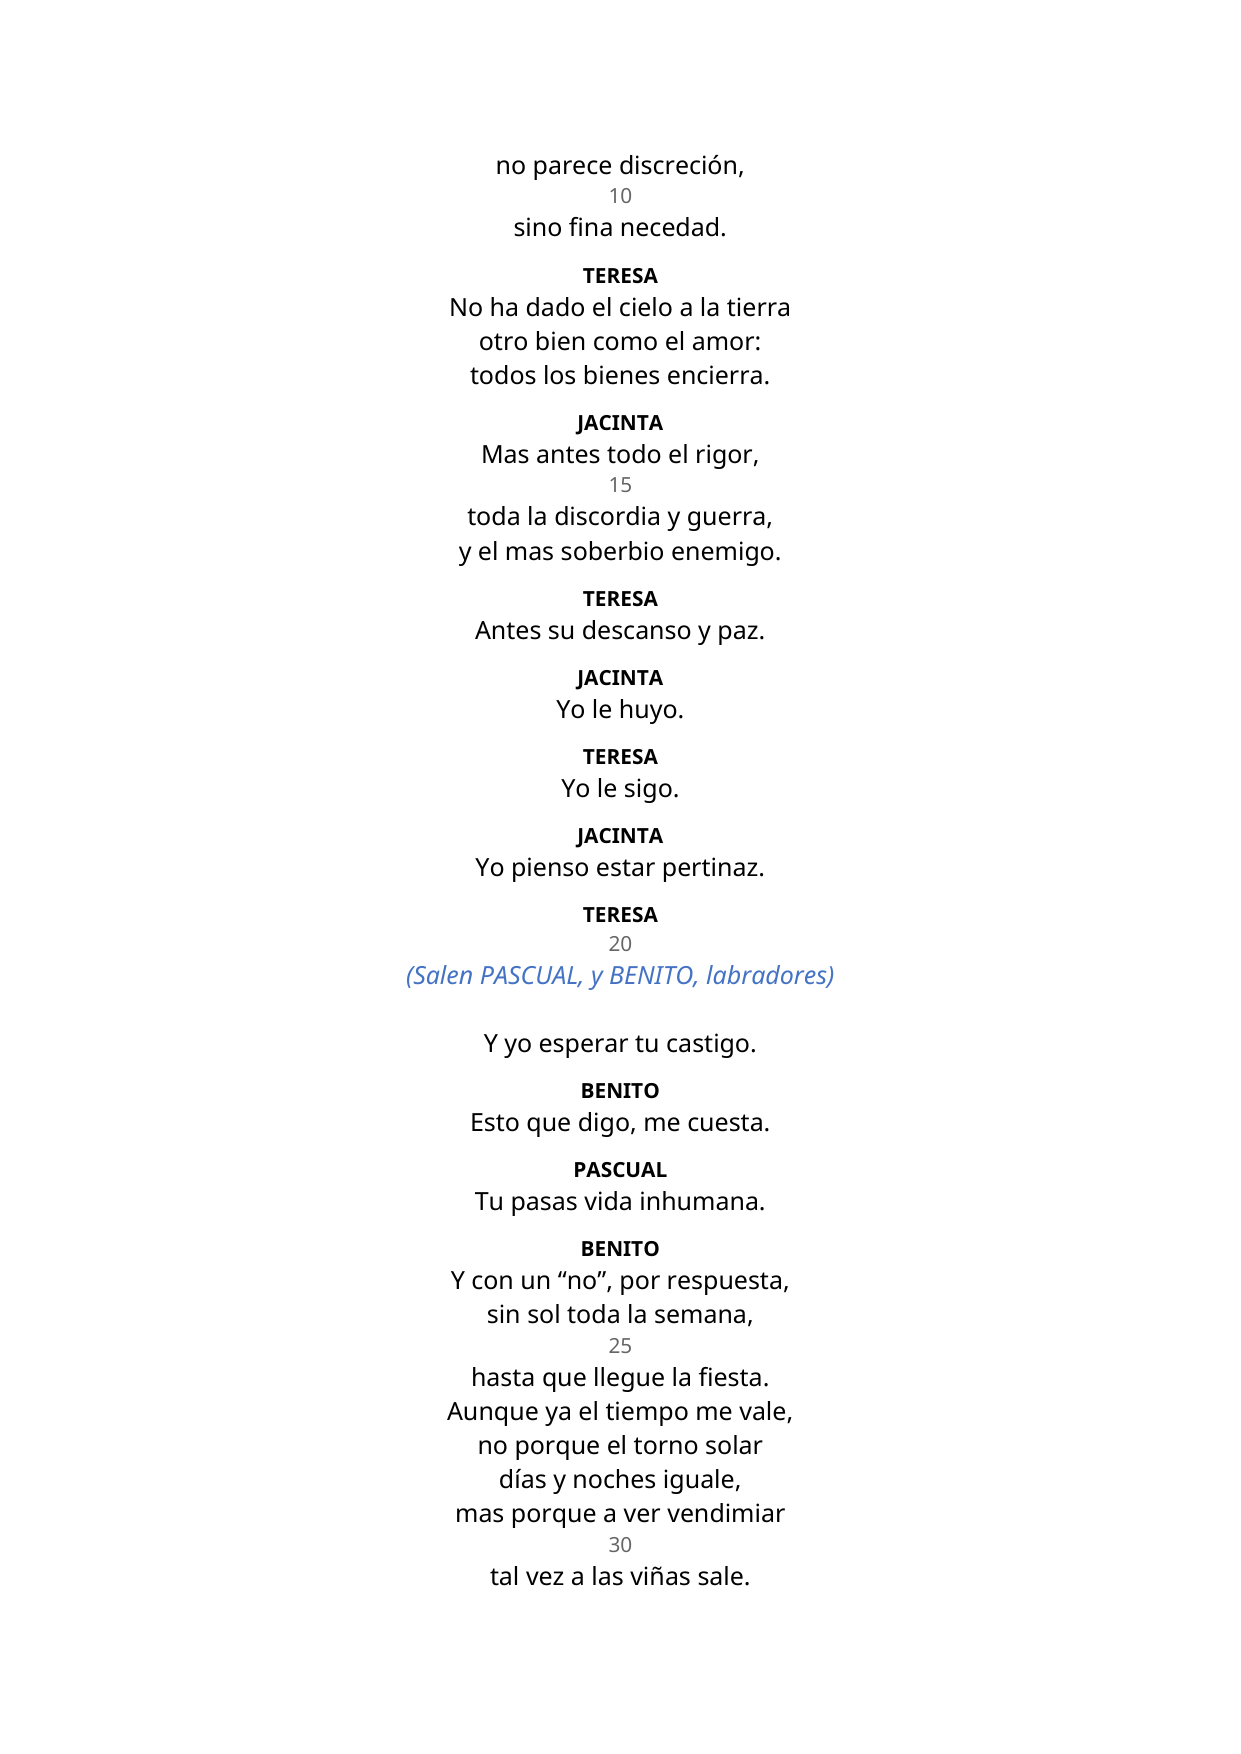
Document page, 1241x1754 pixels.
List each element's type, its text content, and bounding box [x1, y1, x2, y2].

text JACINTA [177, 821, 1063, 850]
text PASCUAL [177, 1155, 1063, 1184]
text Tu pasas vida inhumana. [177, 1184, 1063, 1218]
text 25 [177, 1331, 1063, 1359]
text Aunque ya el tiempo me vale, [177, 1394, 1063, 1428]
text Yo le huyo. [177, 691, 1063, 726]
text No ha dado el cielo a la tierra [177, 289, 1063, 323]
text TERESA [177, 742, 1063, 771]
text (Salen PASCUAL, y BENITO, labradores) [177, 957, 1063, 991]
text JACINTA [177, 663, 1063, 691]
text días y noches iguale, [177, 1462, 1063, 1496]
text Antes su descanso y paz. [177, 612, 1063, 646]
text otro bien como el amor: [177, 323, 1063, 357]
text toda la discordia y guerra, [177, 499, 1063, 533]
text no parece discreción, [177, 148, 1063, 182]
text BENITO [177, 1234, 1063, 1263]
text 10 [177, 182, 1063, 210]
text todos los bienes encierra. [177, 357, 1063, 391]
text 15 [177, 471, 1063, 499]
text TERESA [177, 261, 1063, 289]
text mas porque a ver vendimiar [177, 1496, 1063, 1530]
text TERESA [177, 901, 1063, 929]
text Yo pienso estar pertinaz. [177, 850, 1063, 884]
text tal vez a las viñas sale. [177, 1558, 1063, 1592]
text JACINTA [177, 408, 1063, 437]
text Mas antes todo el rigor, [177, 437, 1063, 471]
text 20 [177, 929, 1063, 957]
text sin sol toda la semana, [177, 1297, 1063, 1331]
text 30 [177, 1530, 1063, 1558]
text Yo le sigo. [177, 771, 1063, 805]
text sino fina necedad. [177, 210, 1063, 244]
text Y con un “no”, por respuesta, [177, 1263, 1063, 1297]
text Esto que digo, me cuesta. [177, 1105, 1063, 1139]
text BENITO [177, 1076, 1063, 1105]
text no porque el torno solar [177, 1428, 1063, 1462]
text hasta que llegue la fiesta. [177, 1359, 1063, 1394]
text TERESA [177, 584, 1063, 612]
text Y yo esperar tu castigo. [177, 1026, 1063, 1059]
text y el mas soberbio enemigo. [177, 533, 1063, 567]
